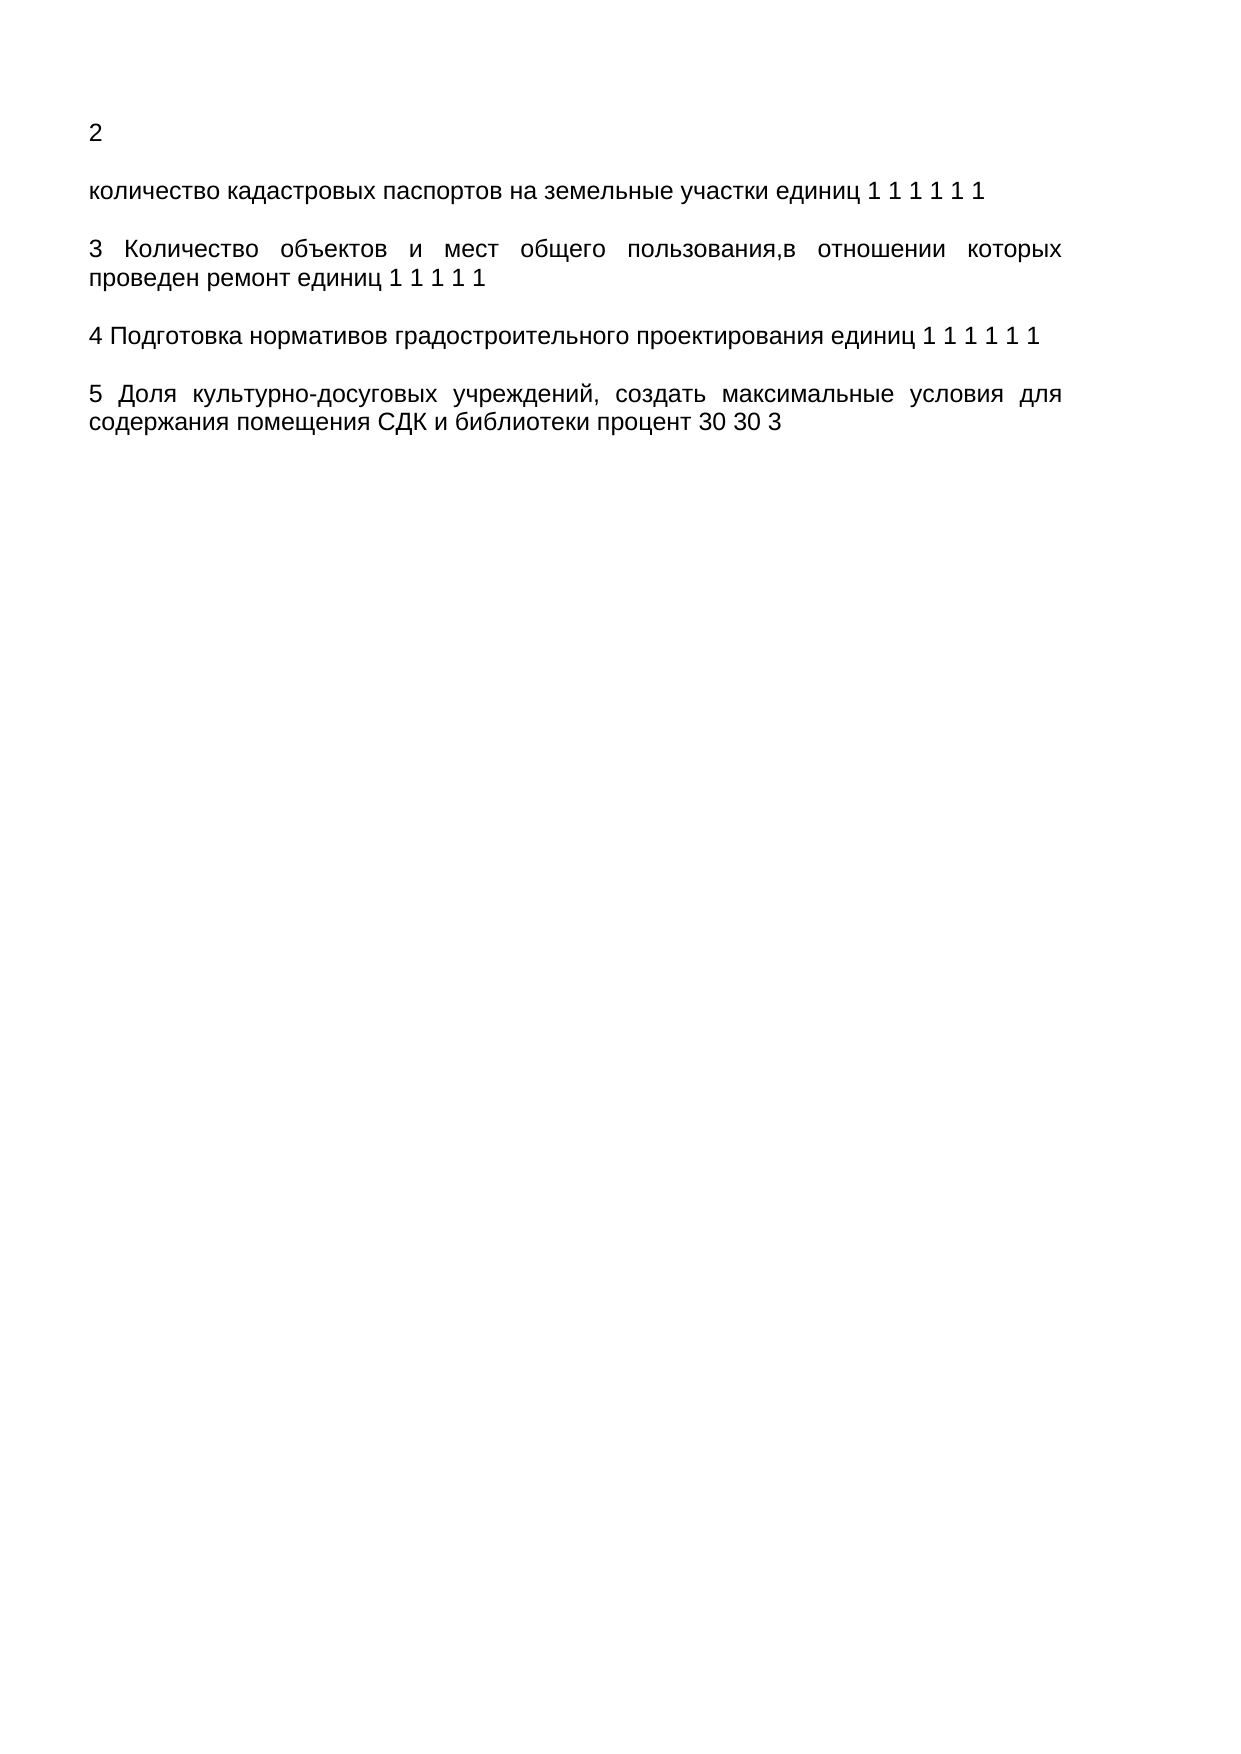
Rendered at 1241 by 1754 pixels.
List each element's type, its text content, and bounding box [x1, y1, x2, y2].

text 2 [89, 118, 1063, 147]
text 3 Количество объектов и мест общего пользования,в отношении которых проведен ремонт единиц 1 1 1 1 1 [89, 234, 1063, 291]
text количество кадастровых паспортов на земельные участки единиц 1 1 1 1 1 1 [89, 176, 1063, 205]
text 4 Подготовка нормативов градостроительного проектирования единиц 1 1 1 1 1 1 [89, 321, 1063, 349]
text 5 Доля культурно-досуговых учреждений, создать максимальные условия для содержания помещения СДК и библиотеки процент 30 30 3 [89, 378, 1063, 436]
